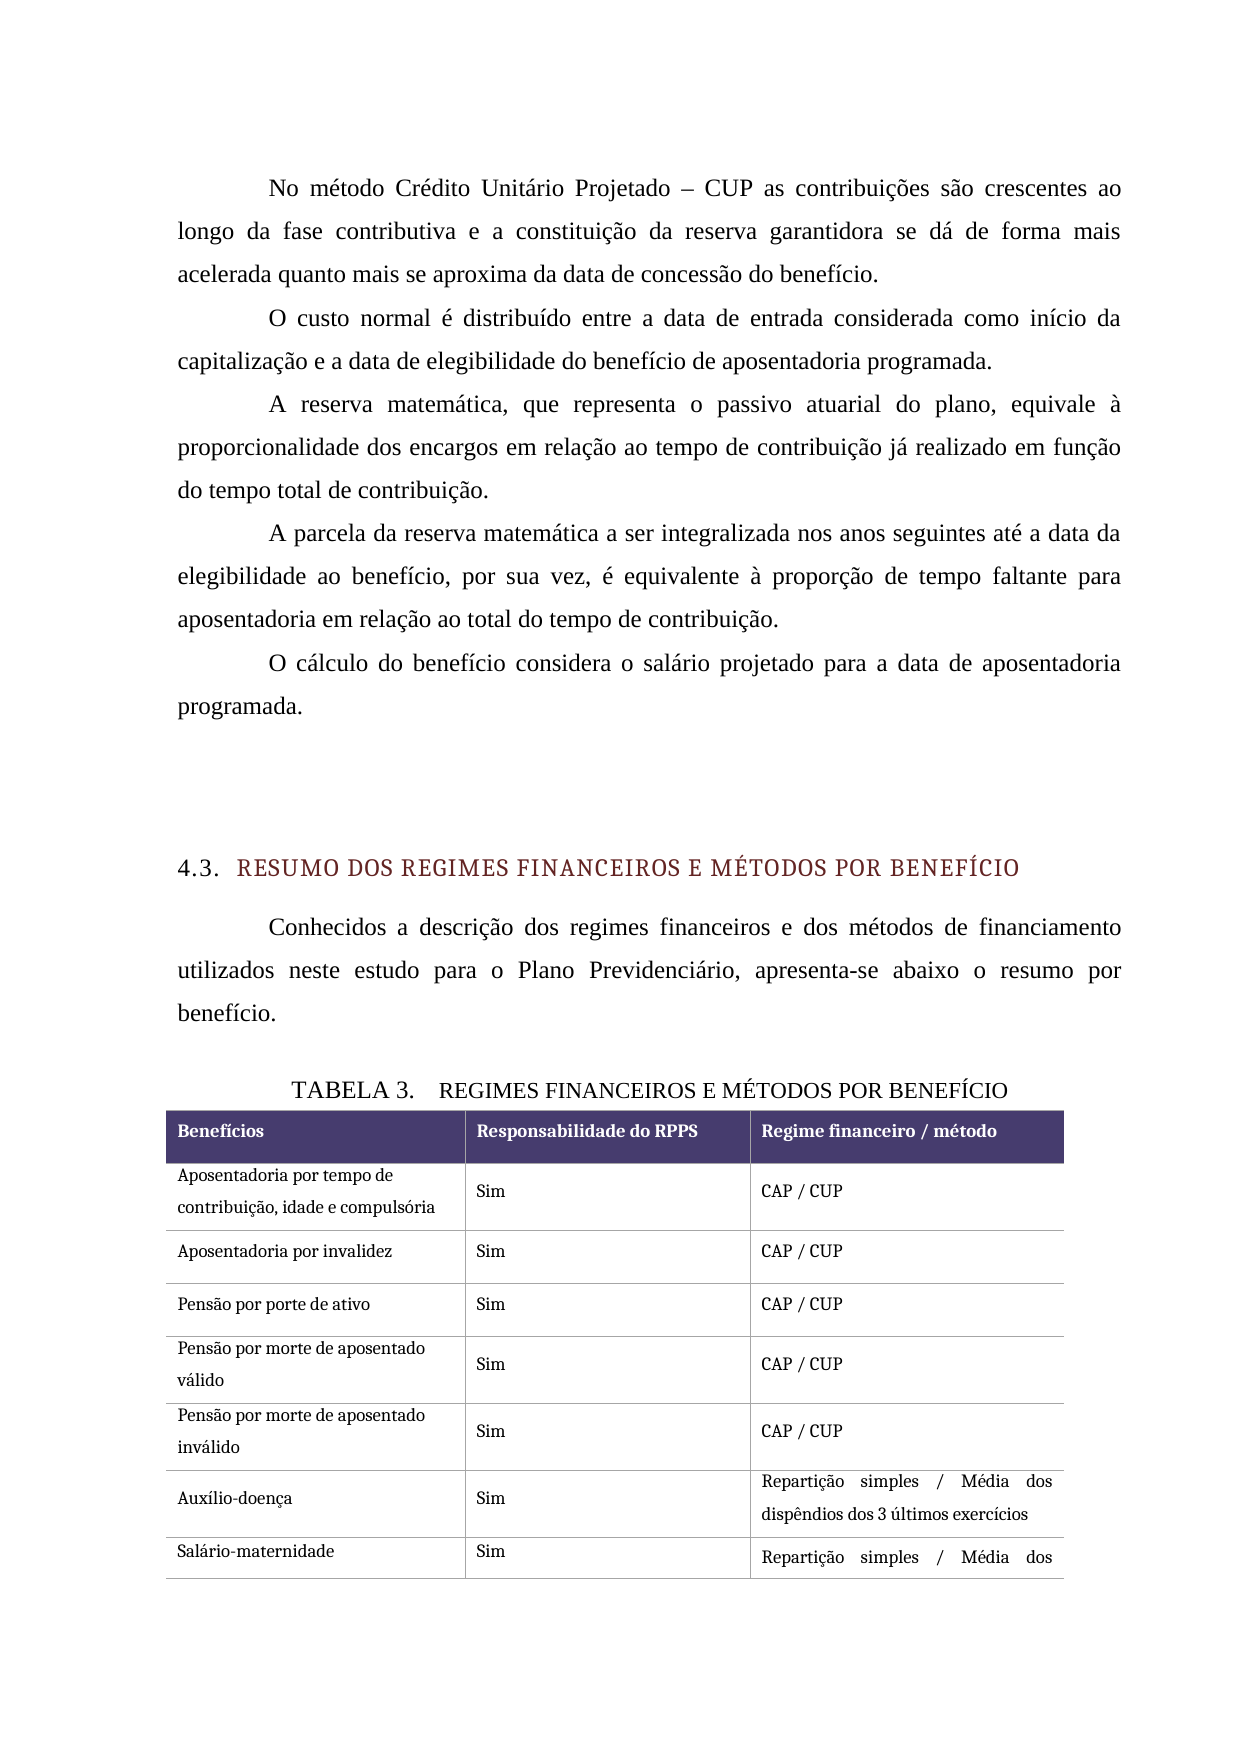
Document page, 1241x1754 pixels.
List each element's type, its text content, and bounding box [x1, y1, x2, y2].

table_cell Pensão por porte de ativo [166, 1284, 465, 1336]
table_cell CAP / CUP [751, 1404, 1064, 1470]
table_cell CAP / CUP [751, 1164, 1064, 1230]
subtitle Resumo dos regimes financeiros e métodos por benefício [177, 849, 1211, 883]
table_cell Auxílio-doença [166, 1471, 465, 1537]
table_header Responsabilidade do RPPS [466, 1111, 750, 1163]
table_cell Sim [466, 1164, 750, 1230]
table_cell Sim [466, 1284, 750, 1336]
table_header Regime financeiro / método [751, 1111, 1064, 1163]
table_header Benefícios [166, 1111, 465, 1163]
table_cell Pensão por morte de aposentado válido [166, 1337, 465, 1403]
table_cell Salário-maternidade [166, 1538, 465, 1578]
table_cell Sim [466, 1471, 750, 1537]
text No método Crédito Unitário Projetado – CUP as contribuições são crescentes ao longo da fase contributiva e a constituição da reserva garantidora se dá de forma mais acelerada quanto mais se aproxima da data de concessão do benefício. [177, 173, 1122, 288]
text regIMES FINANCEIROS E MÉTODOS POR BENEFÍCIO [177, 1070, 1122, 1104]
table_cell Aposentadoria por tempo de contribuição, idade e compulsória [166, 1164, 465, 1230]
text O custo normal é distribuído entre a data de entrada considerada como início da capitalização e a data de elegibilidade do benefício de aposentadoria programada. [177, 303, 1122, 374]
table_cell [751, 1471, 1064, 1537]
text O cálculo do benefício considera o salário projetado para a data de aposentadoria programada. [177, 648, 1122, 719]
text A parcela da reserva matemática a ser integralizada nos anos seguintes até a data da elegibilidade ao benefício, por sua vez, é equivalente à proporção de tempo faltante para aposentadoria em relação ao total do tempo de contribuição. [177, 518, 1122, 633]
text A reserva matemática, que representa o passivo atuarial do plano, equivale à proporcionalidade dos encargos em relação ao tempo de contribuição já realizado em função do tempo total de contribuição. [177, 389, 1122, 504]
table_cell Aposentadoria por invalidez [166, 1231, 465, 1283]
table_cell Sim [466, 1231, 750, 1283]
table_cell CAP / CUP [751, 1284, 1064, 1336]
table_cell CAP / CUP [751, 1337, 1064, 1403]
table_cell Pensão por morte de aposentado inválido [166, 1404, 465, 1470]
text Conhecidos a descrição dos regimes financeiros e dos métodos de financiamento utilizados neste estudo para o Plano Previdenciário, apresenta-se abaixo o resumo por benefício. [177, 912, 1122, 1027]
table_cell Sim [466, 1404, 750, 1470]
table_cell Sim [466, 1538, 750, 1578]
table_cell CAP / CUP [751, 1231, 1064, 1283]
table_cell Sim [466, 1337, 750, 1403]
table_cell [751, 1538, 1064, 1578]
